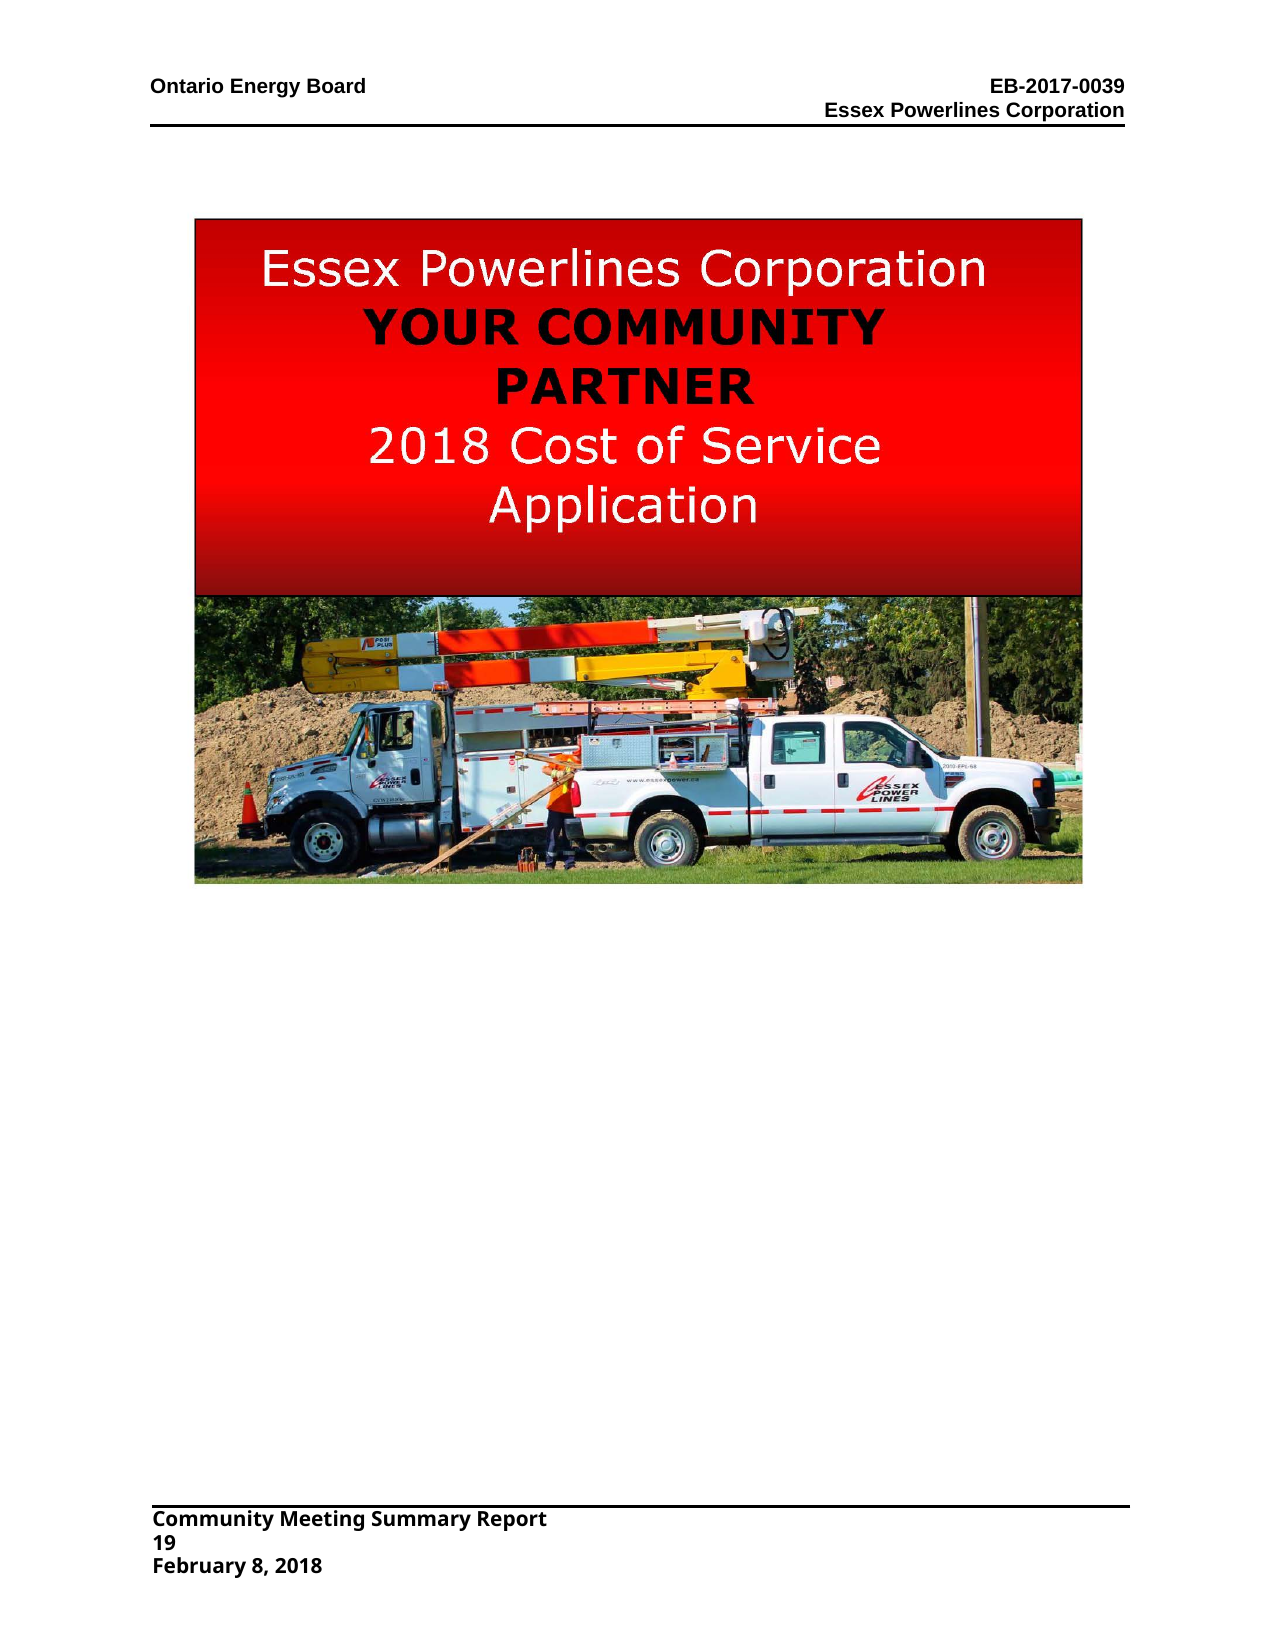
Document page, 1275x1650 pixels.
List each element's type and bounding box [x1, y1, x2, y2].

picture [150, 174, 1125, 928]
